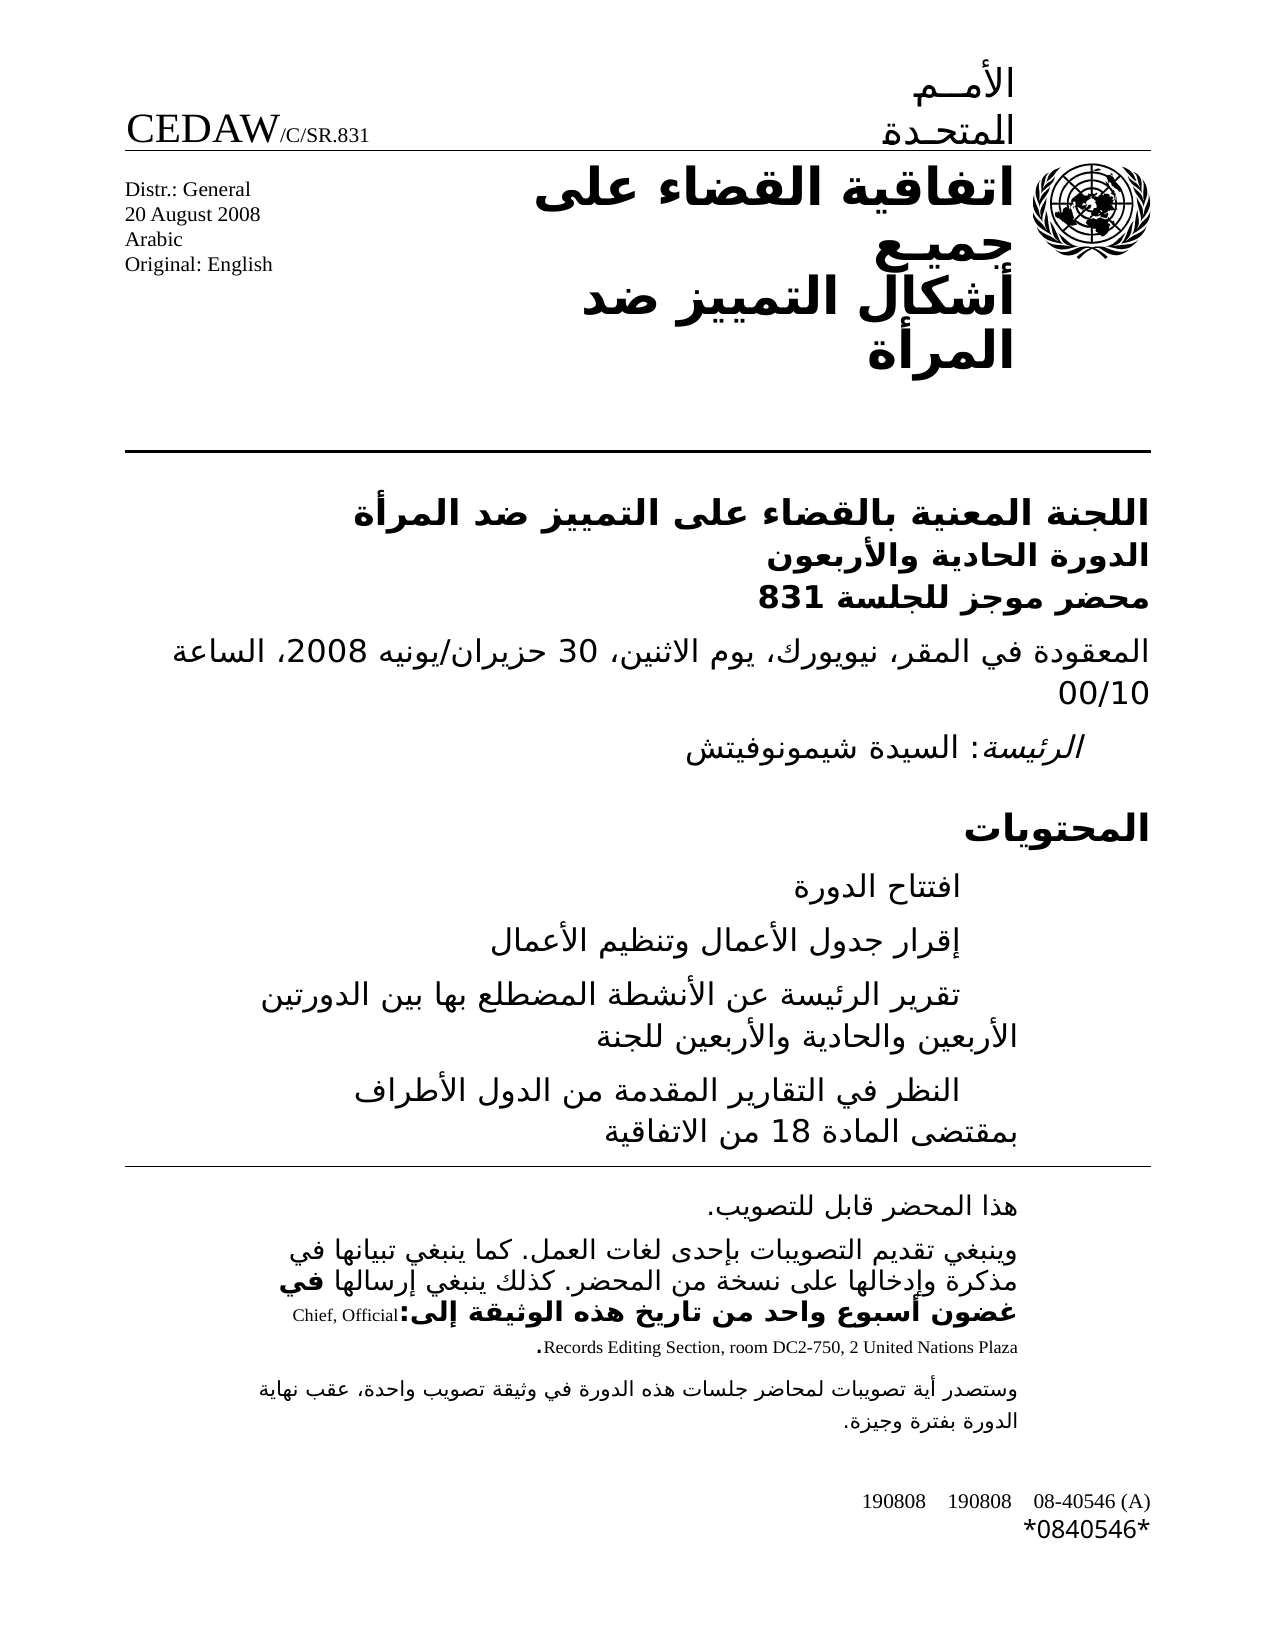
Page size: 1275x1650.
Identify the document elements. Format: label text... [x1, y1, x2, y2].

text المعقودة في المقر، نيويورك، يوم الاثنين، 30 حزيران/يونيه 2008، الساعة 00/10 [124, 629, 1151, 713]
text تقرير الرئيسة عن الأنشطة المضطلع بها بين الدورتين الأربعين والحادية والأربعين للجنة [256, 972, 1018, 1055]
text الدورة الحادية والأربعون [124, 533, 1151, 575]
text الرئيسة: السيدة شيمونوفيتش [124, 725, 1151, 767]
text افتتاح الدورة [256, 864, 1018, 905]
text المحتويات [124, 804, 1151, 851]
text إقرار جدول الأعمال وتنظيم الأعمال [256, 918, 1018, 959]
text اللجنة المعنية بالقضاء على التمييز ضد المرأة [124, 492, 1151, 533]
text النظر في التقارير المقدمة من الدول الأطراف بمقتضى المادة 18 من الاتفاقية [256, 1068, 1018, 1151]
picture [1033, 162, 1151, 260]
text محضر موجز للجلسة 831 [124, 575, 1151, 617]
